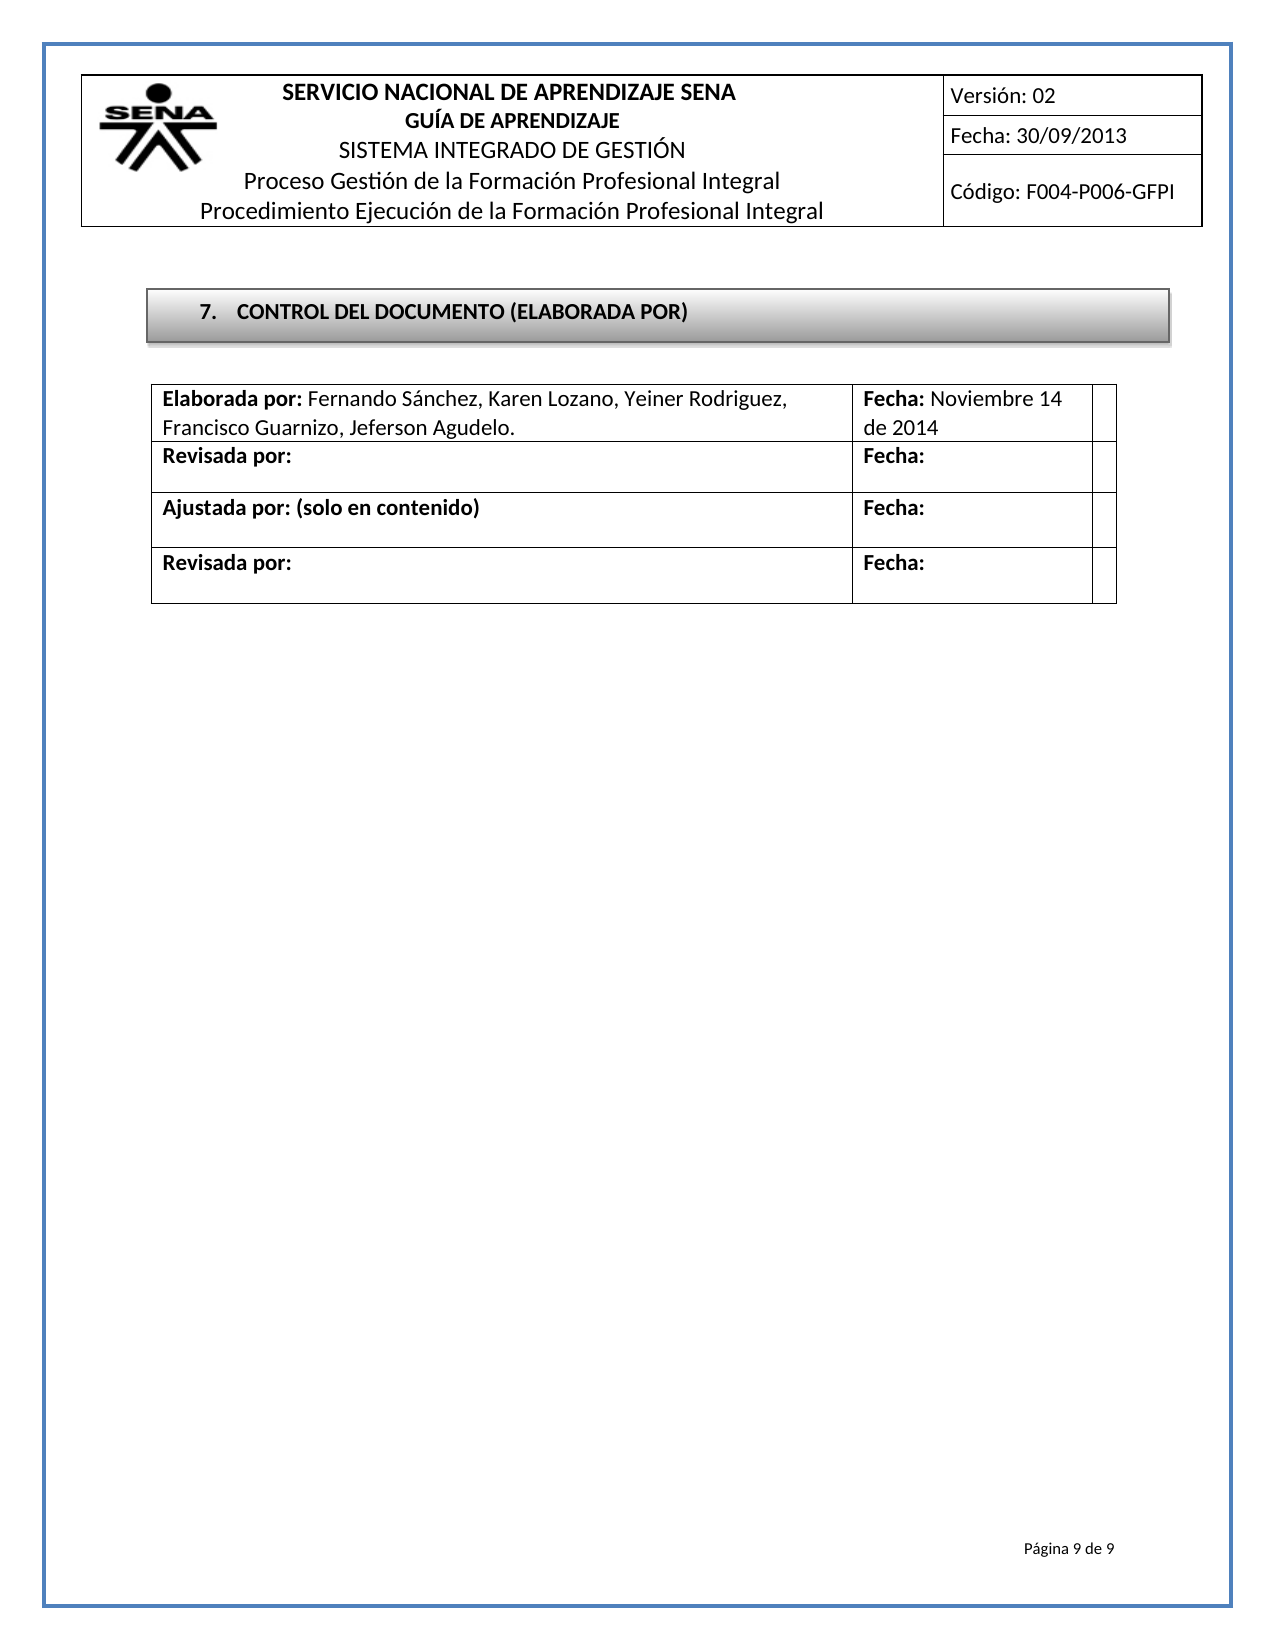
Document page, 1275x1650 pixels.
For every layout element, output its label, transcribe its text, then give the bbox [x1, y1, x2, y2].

table_header Fecha: Noviembre 14 de 2014 [853, 385, 1092, 441]
table_header [1093, 385, 1116, 441]
table_cell Fecha: [853, 548, 1092, 603]
table_cell [1093, 442, 1116, 492]
table_cell Fecha: [853, 493, 1092, 547]
table_cell Ajustada por: (solo en contenido) [152, 493, 852, 547]
table_header Elaborada por: Fernando Sánchez, Karen Lozano, Yeiner Rodriguez, Francisco Guarnizo, Jeferson Agudelo. [152, 385, 852, 441]
table_cell [1093, 548, 1116, 603]
picture [97, 80, 220, 175]
table_cell Revisada por: [152, 548, 852, 603]
table_cell [1093, 493, 1116, 547]
table_cell Revisada por: [152, 442, 852, 492]
table_cell Fecha: [853, 442, 1092, 492]
